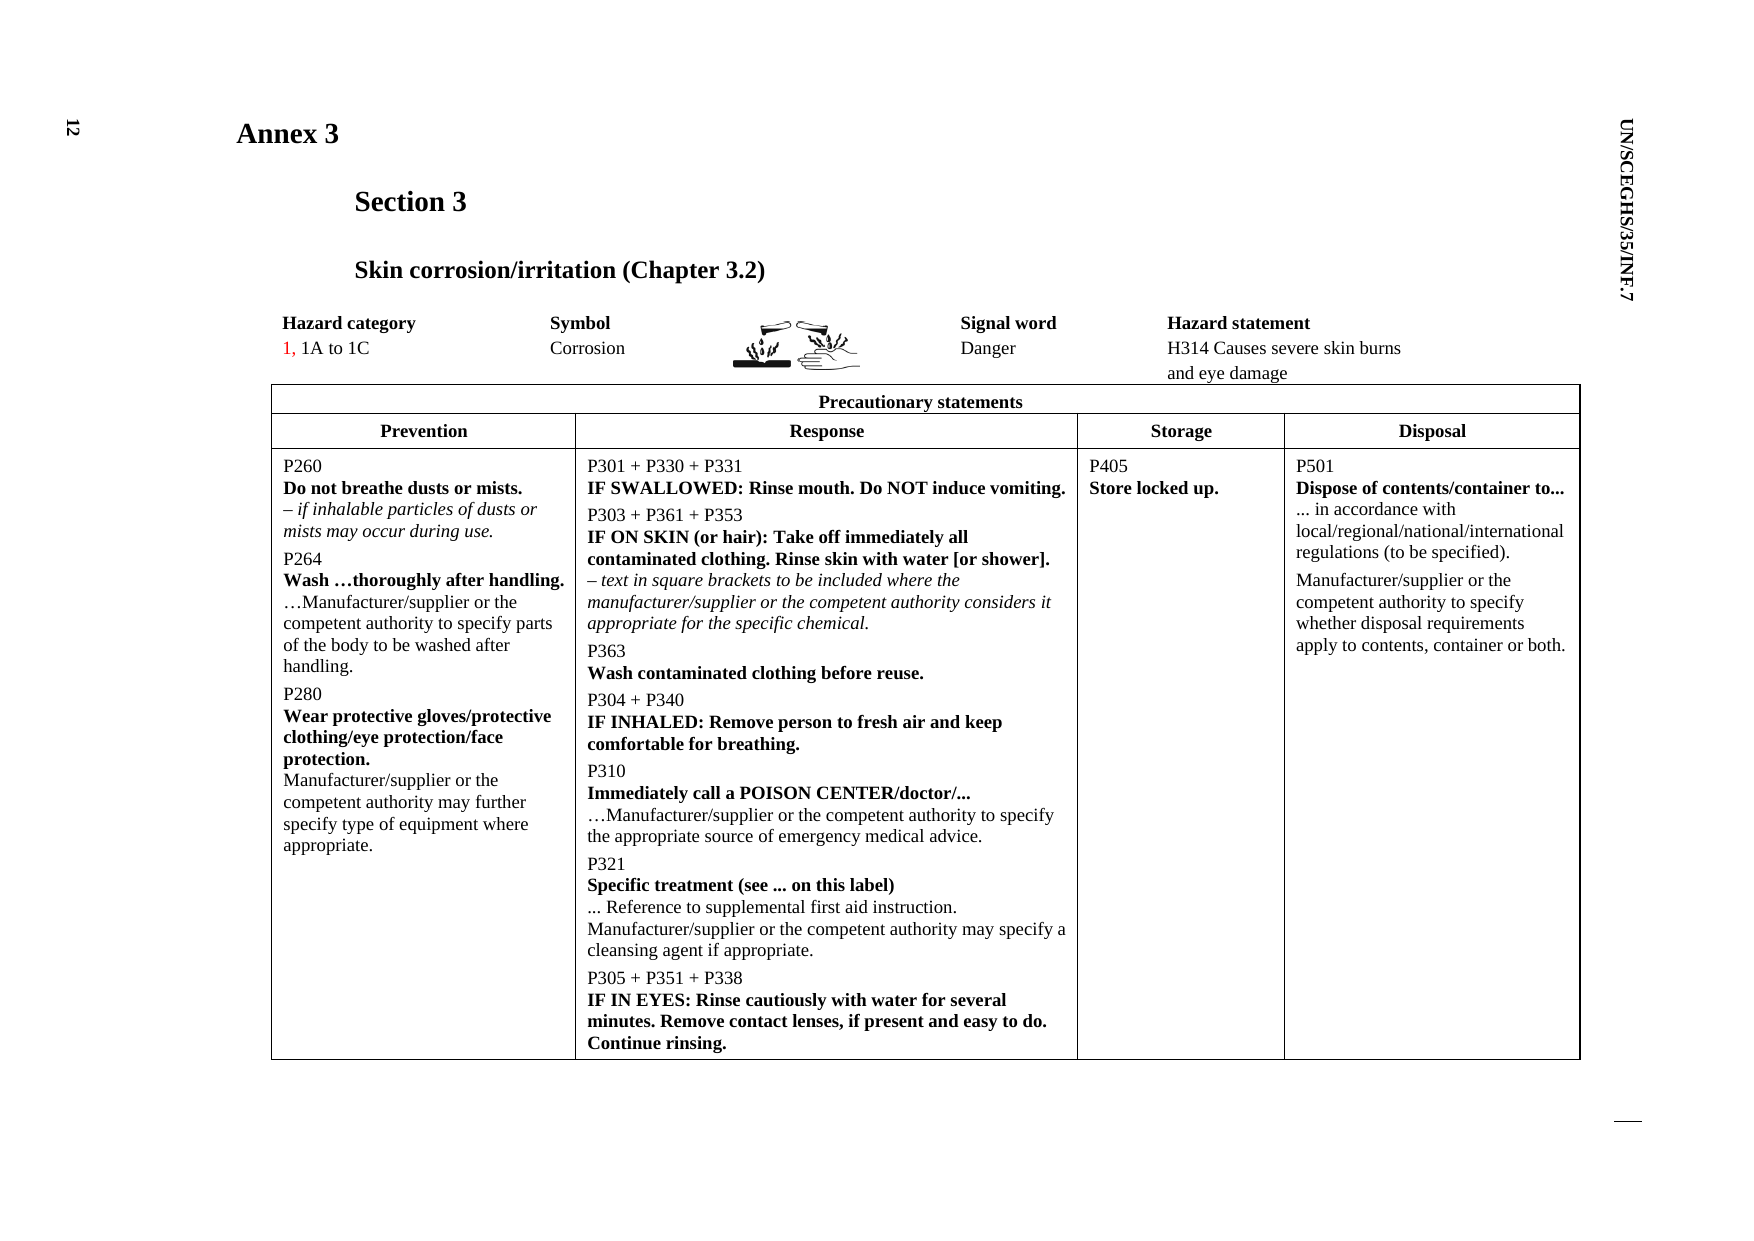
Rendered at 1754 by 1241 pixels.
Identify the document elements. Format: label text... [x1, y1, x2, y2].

text Skin corrosion/irritation (Chapter 3.2) [236, 256, 1459, 284]
table_cell Prevention [272, 414, 575, 448]
table_cell Storage [1078, 414, 1284, 448]
picture [724, 308, 874, 378]
table_cell Response [576, 414, 1077, 448]
table_header Hazard category 1, 1A to 1C [282, 309, 550, 384]
table_header Signal word Danger [960, 309, 1167, 384]
table_header Symbol Corrosion [550, 309, 724, 384]
table_header Precautionary statements [272, 385, 1579, 413]
text Annex 3 [236, 118, 1459, 149]
table_cell P501 Dispose of contents/container to... ... in accordance with local/regional/national/international regulations (to be specified). Manufacturer/supplier or the competent authority to specify whether disposal requirements apply to contents, container or both. [1285, 449, 1579, 1059]
table_cell P405 Store locked up. [1078, 449, 1284, 1059]
table_header [724, 309, 960, 384]
table_cell Disposal [1285, 414, 1579, 448]
table_cell P301 + P330 + P331 IF SWALLOWED: Rinse mouth. Do NOT induce vomiting. P303 + P361 + P353 IF ON SKIN (or hair): Take off immediately all contaminated clothing. Rinse skin with water [or shower]. – text in square brackets to be included where the manufacturer/supplier or the competent authority considers it appropriate for the specific chemical. P363 Wash contaminated clothing before reuse. P304 + P340 IF INHALED: Remove person to fresh air and keep comfortable for breathing. P310 Immediately call a POISON CENTER/doctor/... …Manufacturer/supplier or the competent authority to specify the appropriate source of emergency medical advice. P321 Specific treatment (see ... on this label) ... Reference to supplemental first aid instruction. Manufacturer/supplier or the competent authority may specify a cleansing agent if appropriate. P305 + P351 + P338 IF IN EYES: Rinse cautiously with water for several minutes. Remove contact lenses, if present and easy to do. Continue rinsing. [576, 449, 1077, 1059]
table_cell P260 Do not breathe dusts or mists. – if inhalable particles of dusts or mists may occur during use. P264 Wash …thoroughly after handling. …Manufacturer/supplier or the competent authority to specify parts of the body to be washed after handling. P280 Wear protective gloves/protective clothing/eye protection/face protection. Manufacturer/supplier or the competent authority may further specify type of equipment where appropriate. [272, 449, 575, 1059]
text Section 3 [236, 187, 1459, 218]
table_header Hazard statement H314 Causes severe skin burns and eye damage [1167, 309, 1521, 384]
